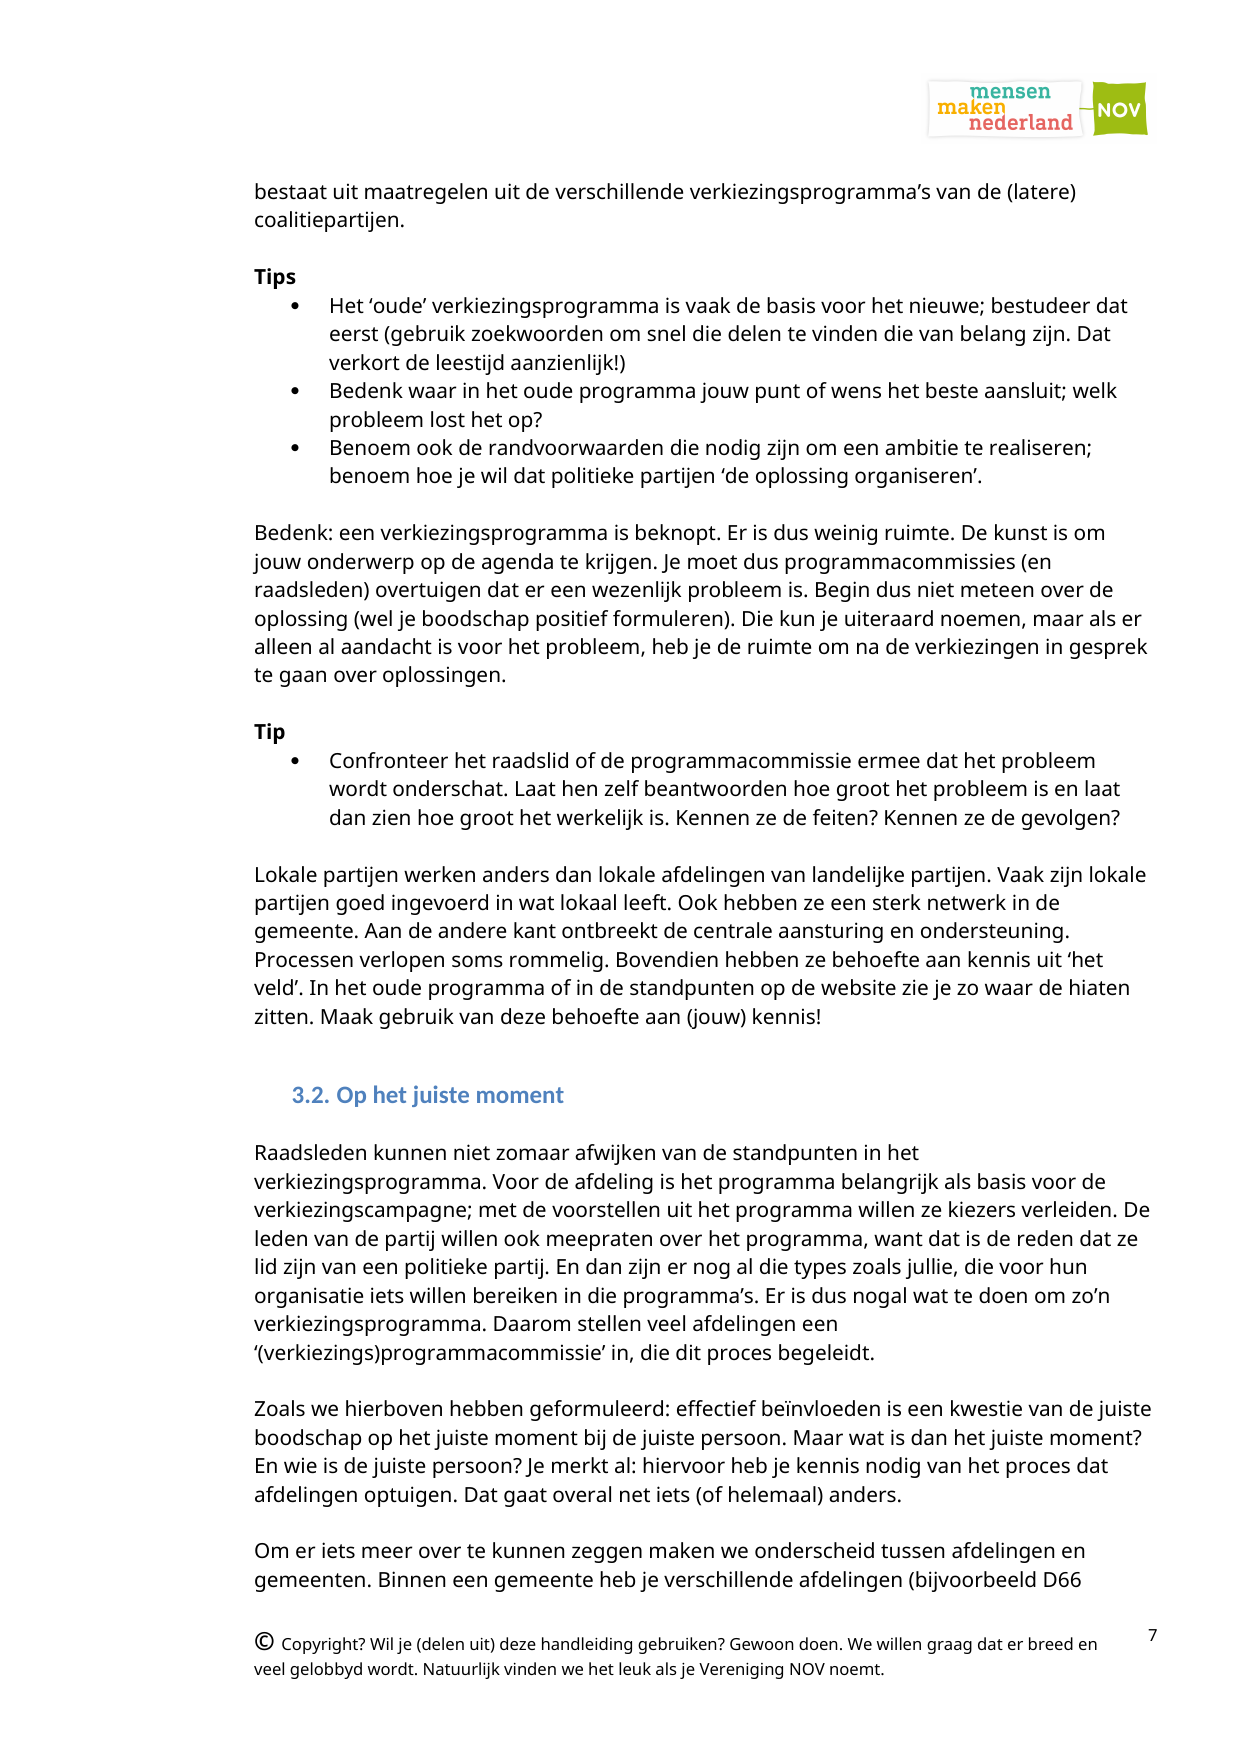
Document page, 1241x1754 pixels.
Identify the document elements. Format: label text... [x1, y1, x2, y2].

list Confronteer het raadslid of de programmacommissie ermee dat het probleem wordt onderschat. Laat hen zelf beantwoorden hoe groot het probleem is en laat dan zien hoe groot het werkelijk is. Kennen ze de feiten? Kennen ze de gevolgen? [291, 746, 1157, 831]
subtitle Op het juiste moment [291, 1079, 1157, 1110]
text Tips [254, 262, 1157, 291]
text Bedenk: een verkiezingsprogramma is beknopt. Er is dus weinig ruimte. De kunst is om jouw onderwerp op de agenda te krijgen. Je moet dus programmacommissies (en raadsleden) overtuigen dat er een wezenlijk probleem is. Begin dus niet meteen over de oplossing (wel je boodschap positief formuleren). Die kun je uiteraard noemen, maar als er alleen al aandacht is voor het probleem, heb je de ruimte om na de verkiezingen in gesprek te gaan over oplossingen. [254, 518, 1157, 689]
text Raadsleden kunnen niet zomaar afwijken van de standpunten in het verkiezingsprogramma. Voor de afdeling is het programma belangrijk als basis voor de verkiezingscampagne; met de voorstellen uit het programma willen ze kiezers verleiden. De leden van de partij willen ook meepraten over het programma, want dat is de reden dat ze lid zijn van een politieke partij. En dan zijn er nog al die types zoals jullie, die voor hun organisatie iets willen bereiken in die programma’s. Er is dus nogal wat te doen om zo’n verkiezingsprogramma. Daarom stellen veel afdelingen een ‘(verkiezings)programmacommissie’ in, die dit proces begeleidt. [254, 1138, 1157, 1366]
text Zoals we hierboven hebben geformuleerd: effectief beïnvloeden is een kwestie van de juiste boodschap op het juiste moment bij de juiste persoon. Maar wat is dan het juiste moment? En wie is de juiste persoon? Je merkt al: hiervoor heb je kennis nodig van het proces dat afdelingen optuigen. Dat gaat overal net iets (of helemaal) anders. [254, 1394, 1157, 1508]
list Bedenk waar in het oude programma jouw punt of wens het beste aansluit; welk probleem lost het op? [291, 376, 1157, 433]
list Het ‘oude’ verkiezingsprogramma is vaak de basis voor het nieuwe; bestudeer dat eerst (gebruik zoekwoorden om snel die delen te vinden die van belang zijn. Dat verkort de leestijd aanzienlijk!) [291, 291, 1157, 376]
text Lokale partijen werken anders dan lokale afdelingen van landelijke partijen. Vaak zijn lokale partijen goed ingevoerd in wat lokaal leeft. Ook hebben ze een sterk netwerk in de gemeente. Aan de andere kant ontbreekt de centrale aansturing en ondersteuning. Processen verlopen soms rommelig. Bovendien hebben ze behoefte aan kennis uit ‘het veld’. In het oude programma of in de standpunten op de website zie je zo waar de hiaten zitten. Maak gebruik van deze behoefte aan (jouw) kennis! [254, 860, 1157, 1030]
text Tip [254, 717, 1157, 746]
picture [920, 73, 1157, 144]
list Benoem ook de randvoorwaarden die nodig zijn om een ambitie te realiseren; benoem hoe je wil dat politieke partijen ‘de oplossing organiseren’. [291, 433, 1157, 490]
